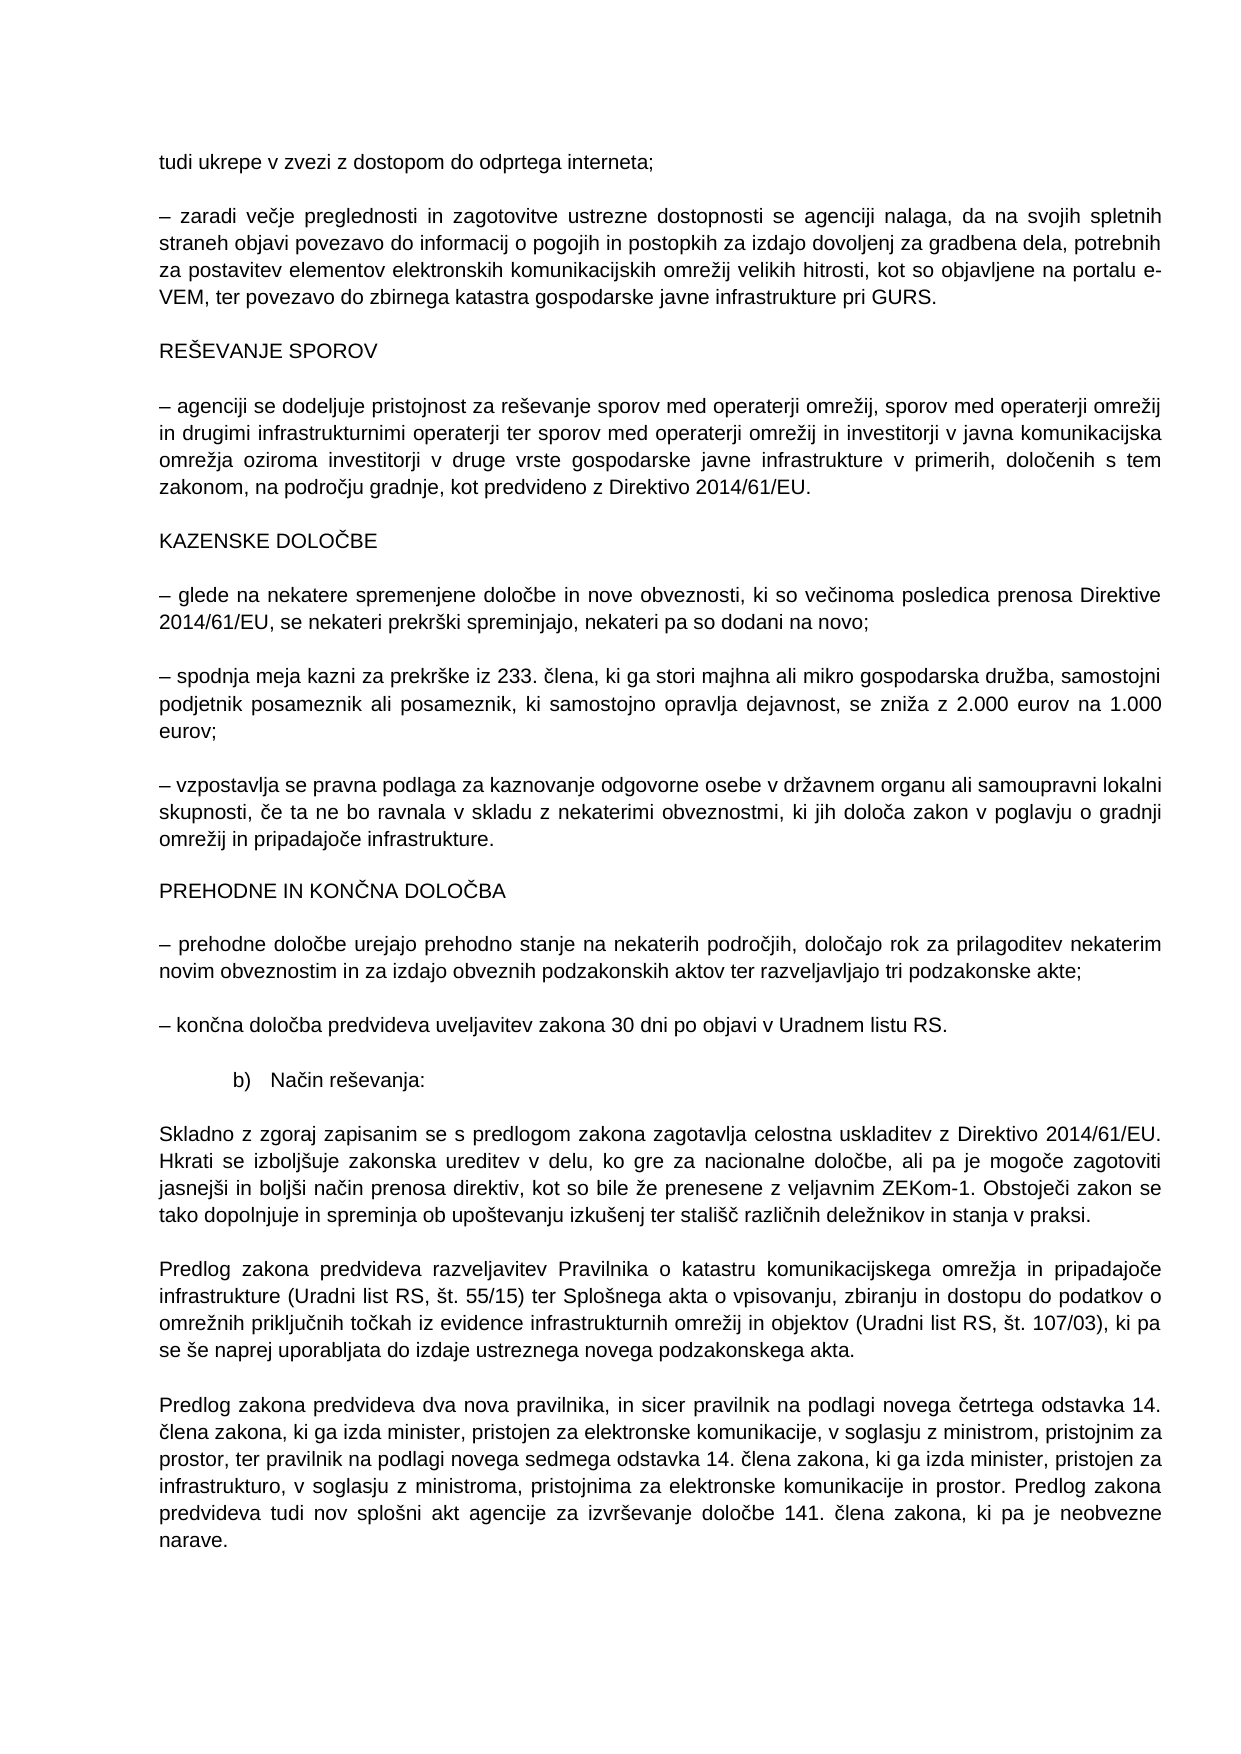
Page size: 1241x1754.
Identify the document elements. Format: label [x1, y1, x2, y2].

table_cell [148, 148, 1174, 1580]
